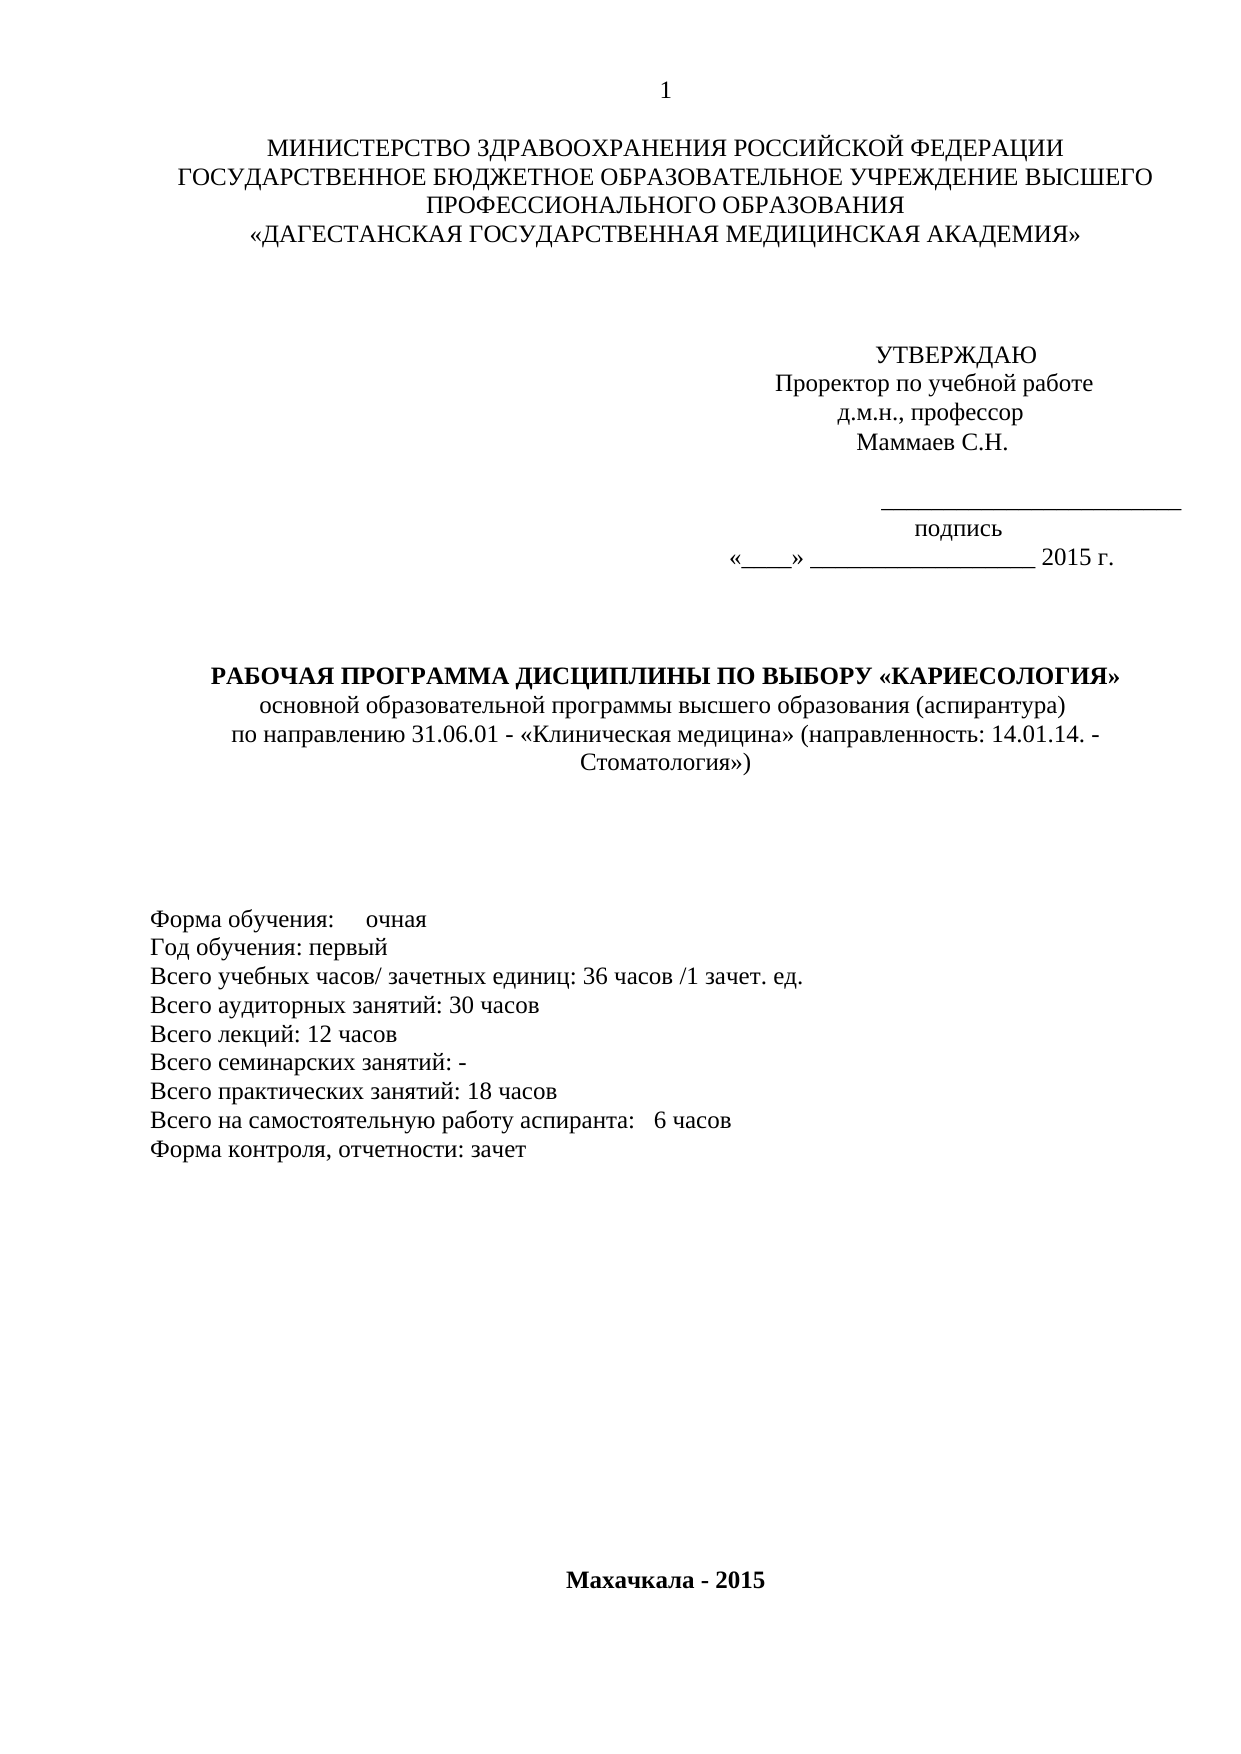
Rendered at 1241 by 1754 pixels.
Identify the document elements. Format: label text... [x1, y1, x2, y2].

text ГОСУДАРСТВЕННОЕ БЮДЖЕТНОЕ ОБРАЗОВАТЕЛЬНОЕ УЧРЕЖДЕНИЕ ВЫСШЕГО ПРОФЕССИОНАЛЬНОГО ОБРАЗОВАНИЯ [150, 162, 1181, 219]
text Махачкала - 2015 [150, 1565, 1181, 1594]
text Всего практических занятий: 18 часов [150, 1076, 1181, 1105]
text Всего семинарских занятий: - [150, 1047, 1181, 1076]
text «ДАГЕСТАНСКАЯ ГОСУДАРСТВЕННАЯ МЕДИЦИНСКАЯ АКАДЕМИЯ» [150, 219, 1181, 248]
text Год обучения: первый [150, 932, 1181, 961]
text МИНИСТЕРСТВО ЗДРАВООХРАНЕНИЯ РОССИЙСКОЙ ФЕДЕРАЦИИ [150, 133, 1181, 162]
text д.м.н., профессор [150, 397, 1181, 426]
text ________________________ [150, 484, 1181, 513]
text РАБОЧАЯ ПРОГРАММА ДИСЦИПЛИНЫ ПО ВЫБОРУ «КАРИЕСОЛОГИЯ» [150, 661, 1181, 690]
text Всего аудиторных занятий: 30 часов [150, 990, 1181, 1019]
text Проректор по учебной работе [150, 368, 1181, 397]
text УТВЕРЖДАЮ [150, 340, 1181, 368]
text Всего учебных часов/ зачетных единиц: 36 часов /1 зачет. ед. [150, 961, 1181, 990]
text Маммаев С.Н. [150, 427, 1181, 456]
text Всего лекций: 12 часов [150, 1019, 1181, 1047]
text основной образовательной программы высшего образования (аспирантура) по направлению 31.06.01 - «Клиническая медицина» (направленность: 14.01.14. - Стоматология») [150, 690, 1181, 776]
text «____» __________________ 2015 г. [637, 542, 1181, 571]
text Форма обучения: очная [150, 904, 1181, 932]
text подпись [271, 513, 1060, 542]
text Всего на самостоятельную работу аспиранта: 6 часов [150, 1105, 1181, 1134]
text Форма контроля, отчетности: зачет [150, 1134, 1181, 1162]
